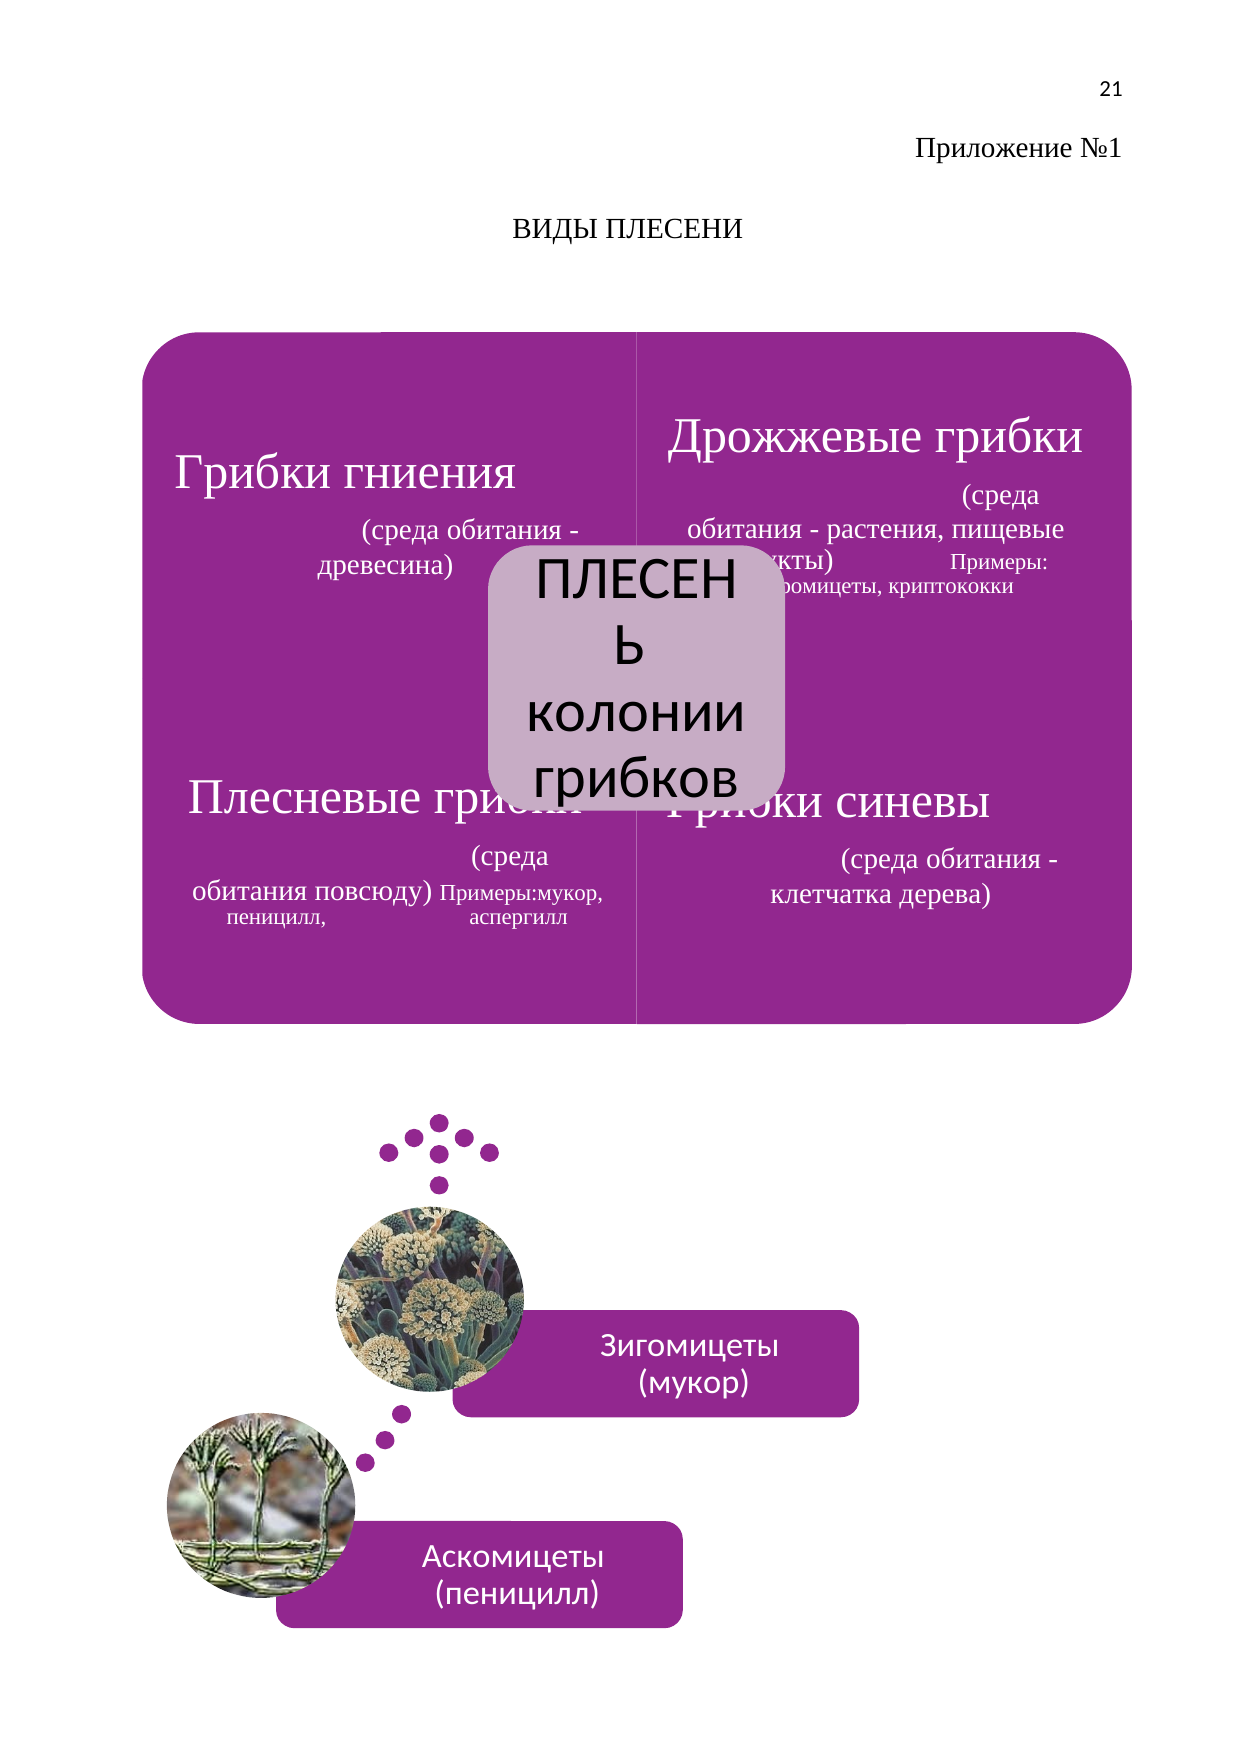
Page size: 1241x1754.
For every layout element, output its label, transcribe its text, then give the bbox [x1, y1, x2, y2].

picture [335, 1206, 524, 1392]
picture [166, 1412, 356, 1598]
text ВИДЫ ПЛЕСЕНИ [133, 211, 1122, 245]
text Приложение №1 [133, 130, 1122, 163]
